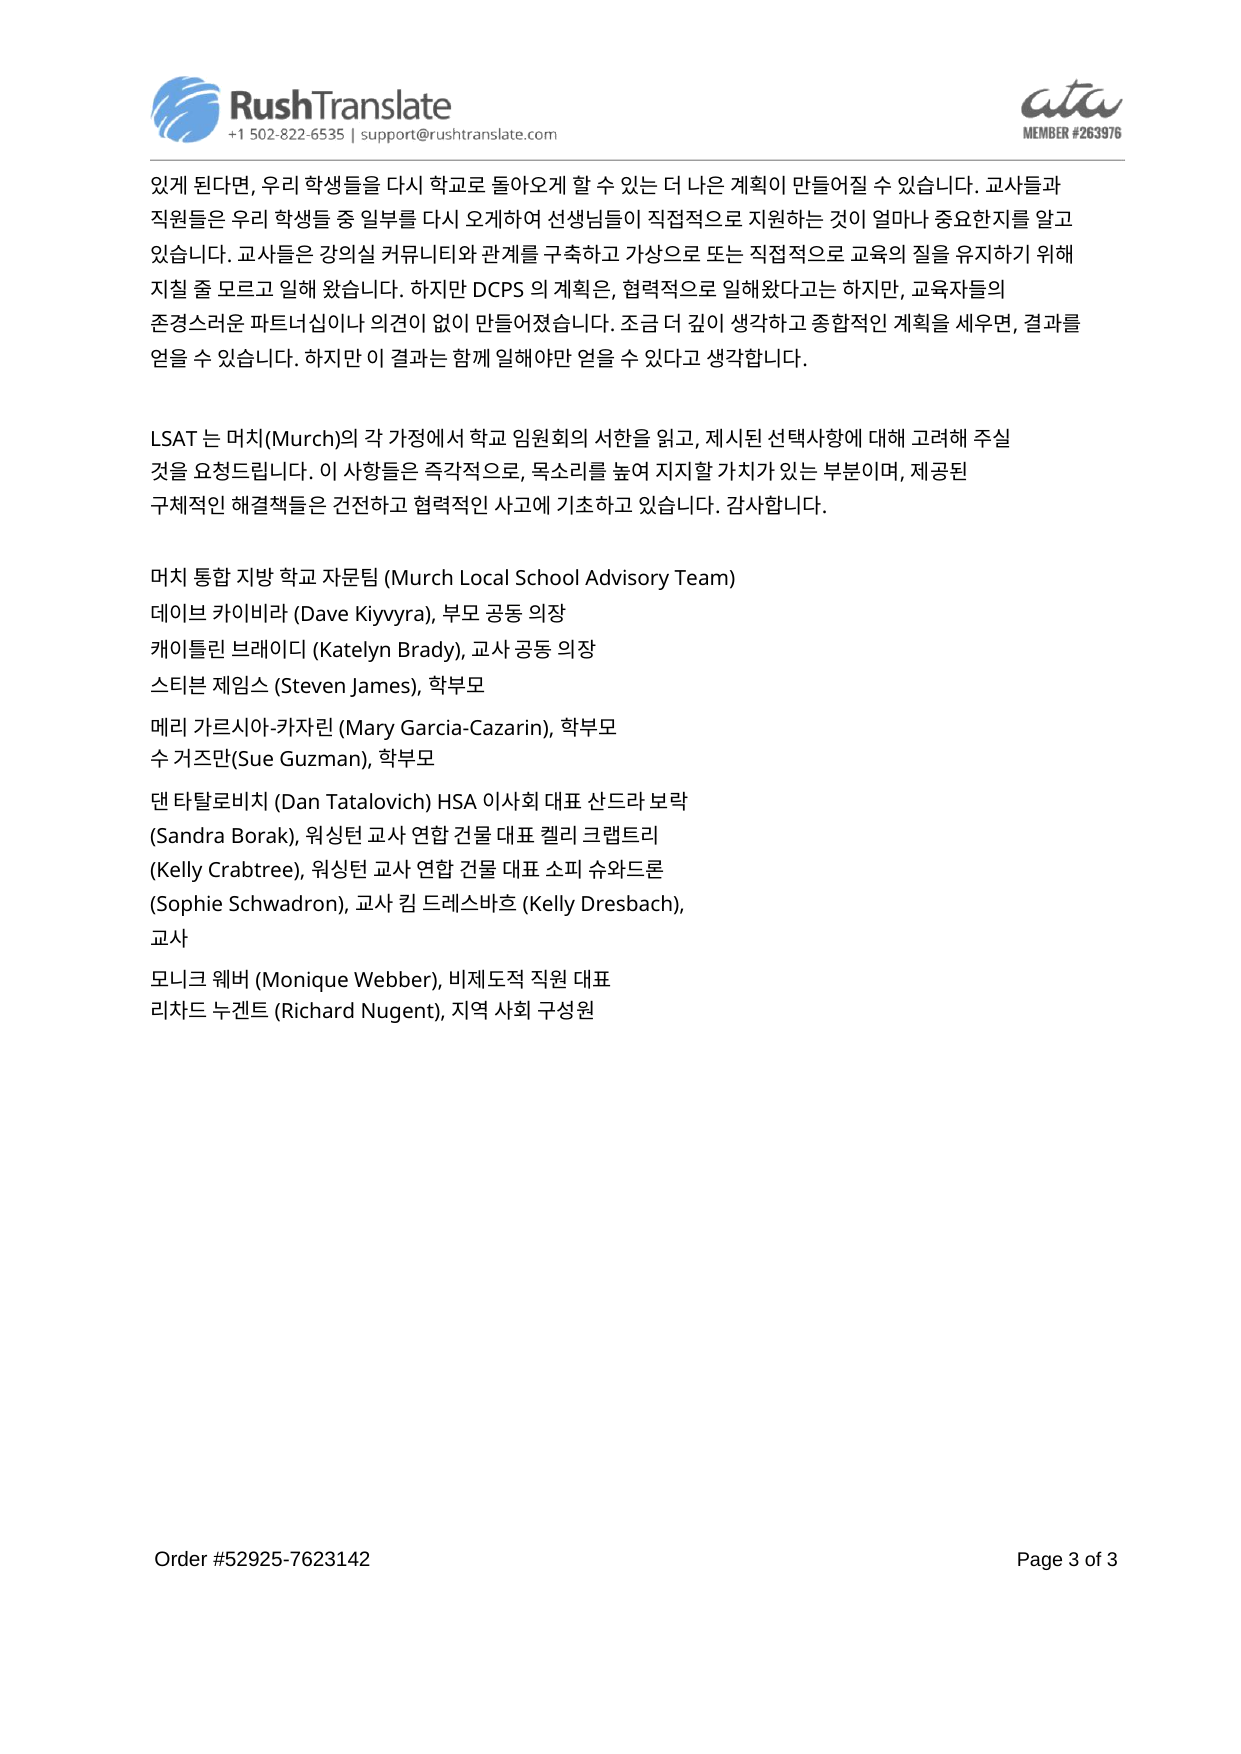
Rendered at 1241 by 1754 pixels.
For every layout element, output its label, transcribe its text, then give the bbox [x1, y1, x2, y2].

text 있게 된다면, 우리 학생들을 다시 학교로 돌아오게 할 수 있는 더 나은 계획이 만들어질 수 있습니다. 교사들과 직원들은 우리 학생들 중 일부를 다시 오게하여 선생님들이 직접적으로 지원하는 것이 얼마나 중요한지를 알고 있습니다. 교사들은 강의실 커뮤니티와 관계를 구축하고 가상으로 또는 직접적으로 교육의 질을 유지하기 위해 지칠 줄 모르고 일해 왔습니다. 하지만 DCPS 의 계획은, 협력적으로 일해왔다고는 하지만, 교육자들의 존경스러운 파트너십이나 의견이 없이 만들어졌습니다. 조금 더 깊이 생각하고 종합적인 계획을 세우면, 결과를 얻을 수 있습니다. 하지만 이 결과는 함께 일해야만 얻을 수 있다고 생각합니다. [150, 165, 1096, 373]
text 모니크 웨버 (Monique Webber), 비제도적 직원 대표 리차드 누겐트 (Richard Nugent), 지역 사회 구성원 [150, 963, 642, 1025]
text Order #52925-7623142 Page 3 of 3 [154, 1546, 1125, 1570]
text 데이브 카이비라 (Dave Kiyvyra), 부모 공동 의장 [150, 592, 1125, 628]
text 메리 가르시아-카자린 (Mary Garcia-Cazarin), 학부모 수 거즈만(Sue Guzman), 학부모 [150, 710, 639, 772]
text 스티븐 제임스 (Steven James), 학부모 [150, 664, 1125, 701]
picture [150, 73, 1125, 161]
text 캐이틀린 브래이디 (Katelyn Brady), 교사 공동 의장 [150, 628, 1125, 664]
text LSAT 는 머치(Murch)의 각 가정에서 학교 임원회의 서한을 읽고, 제시된 선택사항에 대해 고려해 주실 것을 요청드립니다. 이 사항들은 즉각적으로, 목소리를 높여 지지할 가치가 있는 부분이며, 제공된 구체적인 해결책들은 건전하고 협력적인 사고에 기초하고 있습니다. 감사합니다. [150, 419, 1048, 520]
text 머치 통합 지방 학교 자문팀 (Murch Local School Advisory Team) [150, 556, 1125, 592]
text 댄 타탈로비치 (Dan Tatalovich) HSA 이사회 대표 산드라 보락 (Sandra Borak), 워싱턴 교사 연합 건물 대표 켈리 크랩트리 (Kelly Crabtree), 워싱턴 교사 연합 건물 대표 소피 슈와드론 (Sophie Schwadron), 교사 킴 드레스바흐 (Kelly Dresbach), 교사 [150, 782, 704, 953]
